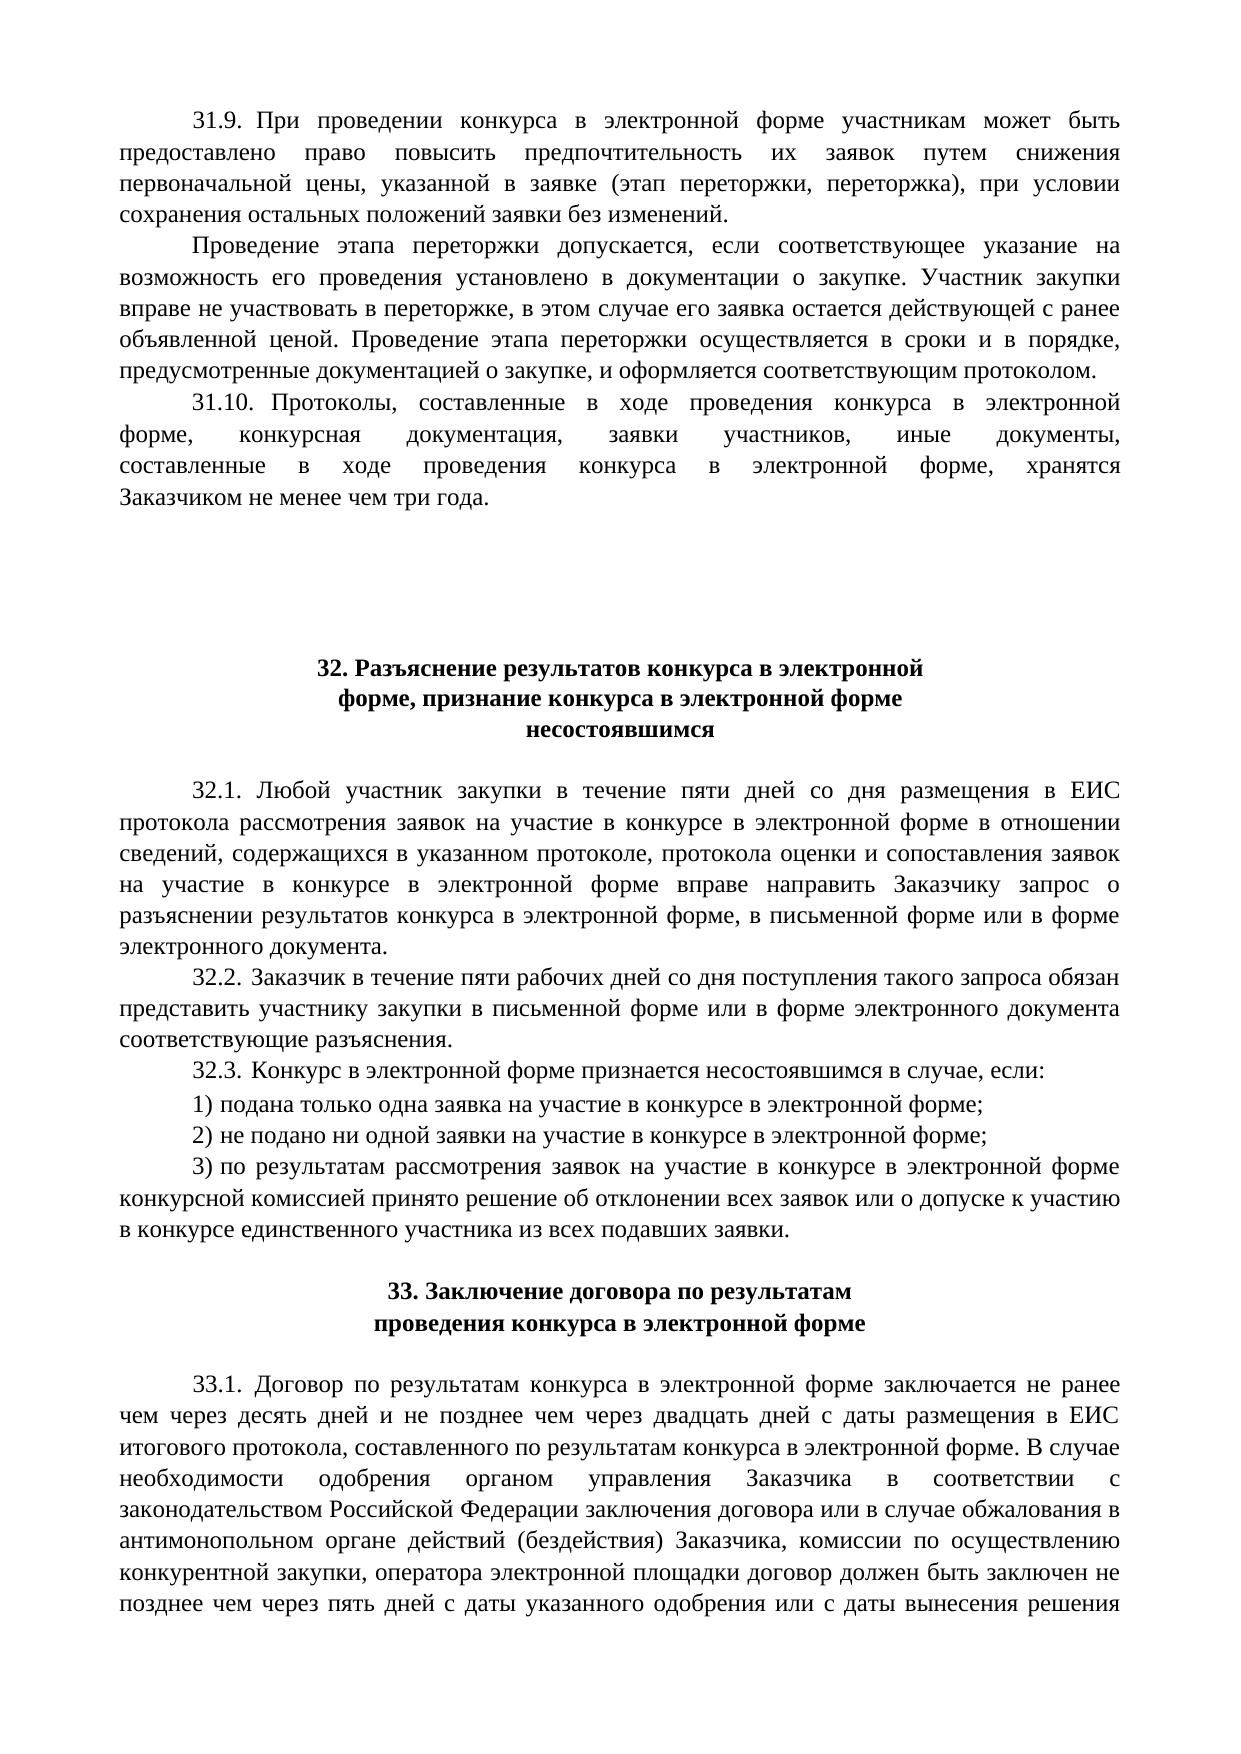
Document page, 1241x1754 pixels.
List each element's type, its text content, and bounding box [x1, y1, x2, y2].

text 32.1. Любой участник закупки в течение пяти дней со дня размещения в ЕИС протокола рассмотрения заявок на участие в конкурсе в электронной форме в отношении сведений, содержащихся в указанном протоколе, протокола оценки и сопоставления заявок на участие в конкурсе в электронной форме вправе направить Заказчику запрос о разъяснении результатов конкурса в электронной форме, в письменной форме или в форме электронного документа. [119, 774, 1121, 960]
list Заказчик в течение пяти рабочих дней со дня поступления такого запроса обязан представить участнику закупки в письменной форме или в форме электронного документа соответствующие разъяснения. [119, 960, 1121, 1053]
list подана только одна заявка на участие в конкурсе в электронной форме; [192, 1088, 1121, 1119]
text 33. Заключение договора по результатам проведения конкурса в электронной форме [322, 1275, 918, 1337]
list не подано ни одной заявки на участие в конкурсе в электронной форме; [192, 1119, 1121, 1150]
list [119, 1367, 1121, 1617]
list При проведении конкурса в электронной форме участникам может быть предоставлено право повысить предпочтительность их заявок путем снижения первоначальной цены, указанной в заявке (этап переторжки, переторжка), при условии сохранения остальных положений заявки без изменений. [119, 104, 1121, 229]
list по результатам рассмотрения заявок на участие в конкурсе в электронной форме конкурсной комиссией принято решение об отклонении всех заявок или о допуске к участию в конкурсе единственного участника из всех подавших заявки. [119, 1150, 1121, 1243]
list Конкурс в электронной форме признается несостоявшимся в случае, если: [192, 1053, 1121, 1084]
text 32. Разъяснение результатов конкурса в электронной форме, признание конкурса в электронной форме несостоявшимся [280, 651, 960, 743]
text 31.10. Протоколы, составленные в ходе проведения конкурса в электронной форме, конкурсная документация, заявки участников, иные документы, составленные в ходе проведения конкурса в электронной форме, хранятся Заказчиком не менее чем три года. [119, 385, 1121, 512]
text Проведение этапа переторжки допускается, если соответствующее указание на возможность его проведения установлено в документации о закупке. Участник закупки вправе не участвовать в переторжке, в этом случае его заявка остается действующей с ранее объявленной ценой. Проведение этапа переторжки осуществляется в сроки и в порядке, предусмотренные документацией о закупке, и оформляется соответствующим протоколом. [119, 229, 1121, 385]
